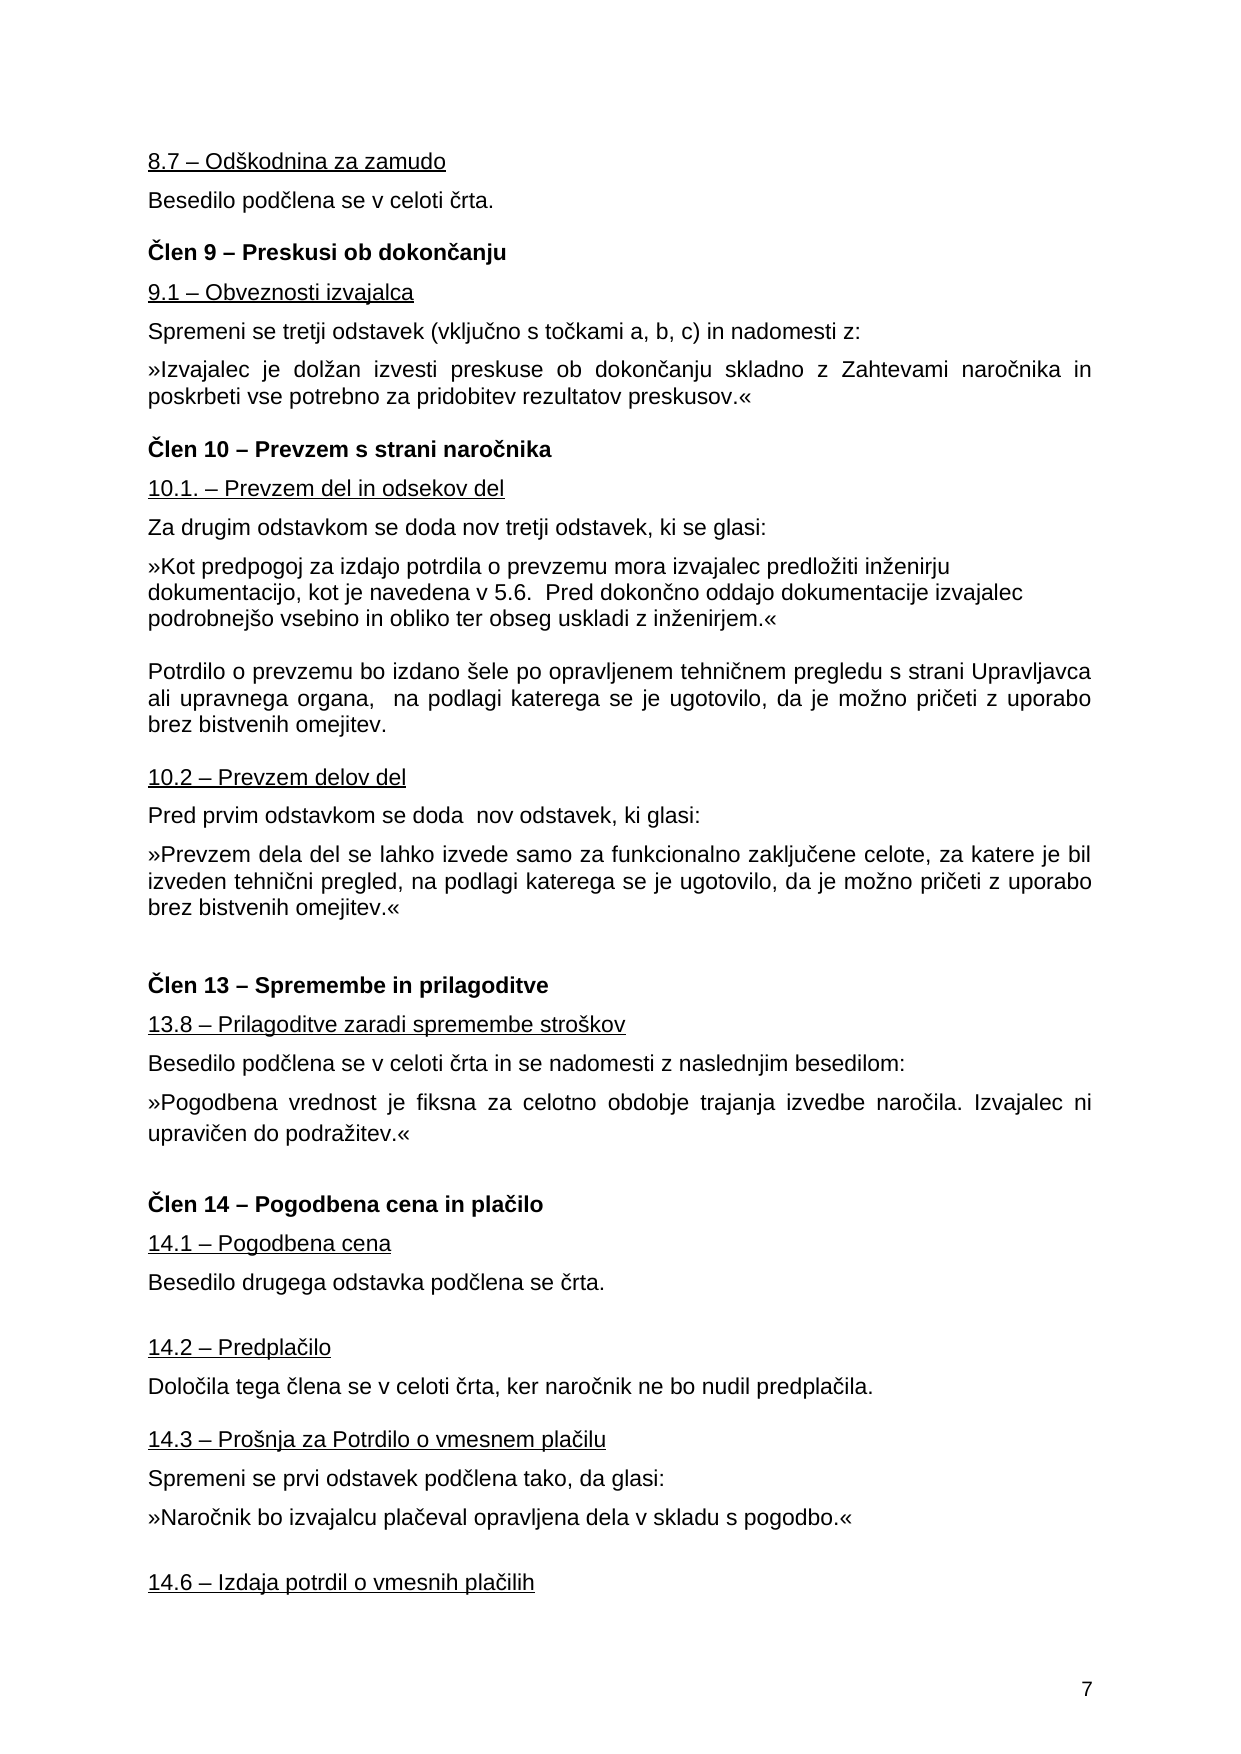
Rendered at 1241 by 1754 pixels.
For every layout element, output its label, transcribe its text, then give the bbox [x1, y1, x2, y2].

text Besedilo podčlena se v celoti črta. [148, 187, 1092, 213]
text »Naročnik bo izvajalcu plačeval opravljena dela v skladu s pogodbo.« [148, 1504, 1092, 1530]
text Določila tega člena se v celoti črta, ker naročnik ne bo nudil predplačila. [148, 1373, 1092, 1399]
text Za drugim odstavkom se doda nov tretji odstavek, ki se glasi: [148, 514, 1092, 540]
text »Kot predpogoj za izdajo potrdila o prevzemu mora izvajalec predložiti inženirju dokumentacijo, kot je navedena v 5.6. Pred dokončno oddajo dokumentacije izvajalec podrobnejšo vsebino in obliko ter obseg uskladi z inženirjem.« [148, 553, 1092, 632]
text Člen 10 – Prevzem s strani naročnika [148, 436, 1092, 462]
text Besedilo podčlena se v celoti črta in se nadomesti z naslednjim besedilom: [148, 1050, 1092, 1076]
text Člen 13 – Spremembe in prilagoditve [148, 972, 1092, 998]
text 14.2 – Predplačilo [148, 1334, 1092, 1361]
text »Prevzem dela del se lahko izvede samo za funkcionalno zaključene celote, za katere je bil izveden tehnični pregled, na podlagi katerega se je ugotovilo, da je možno pričeti z uporabo brez bistvenih omejitev.« [148, 841, 1092, 920]
text Pred prvim odstavkom se doda nov odstavek, ki glasi: [148, 802, 1092, 829]
text »Pogodbena vrednost je fiksna za celotno obdobje trajanja izvedbe naročila. Izvajalec ni upravičen do podražitev.« [148, 1089, 1092, 1147]
text Potrdilo o prevzemu bo izdano šele po opravljenem tehničnem pregledu s strani Upravljavca ali upravnega organa, na podlagi katerega se je ugotovilo, da je možno pričeti z uporabo brez bistvenih omejitev. [148, 658, 1092, 737]
text Spremeni se tretji odstavek (vključno s točkami a, b, c) in nadomesti z: [148, 318, 1092, 344]
text Člen 14 – Pogodbena cena in plačilo [148, 1191, 1092, 1217]
text 14.6 – Izdaja potrdil o vmesnih plačilih [148, 1569, 1092, 1595]
text 8.7 – Odškodnina za zamudo [148, 148, 1092, 174]
text 14.3 – Prošnja za Potrdilo o vmesnem plačilu [148, 1426, 1092, 1452]
text Besedilo drugega odstavka podčlena se črta. [148, 1269, 1092, 1296]
text 9.1 – Obveznosti izvajalca [148, 279, 1092, 305]
text 13.8 – Prilagoditve zaradi spremembe stroškov [148, 1011, 1092, 1037]
text »Izvajalec je dolžan izvesti preskuse ob dokončanju skladno z Zahtevami naročnika in poskrbeti vse potrebno za pridobitev rezultatov preskusov.« [148, 356, 1092, 409]
text 14.1 – Pogodbena cena [148, 1230, 1092, 1257]
text Člen 9 – Preskusi ob dokončanju [148, 239, 1092, 266]
text 10.2 – Prevzem delov del [148, 763, 1092, 790]
text Spremeni se prvi odstavek podčlena tako, da glasi: [148, 1465, 1092, 1491]
text 10.1. – Prevzem del in odsekov del [148, 475, 1092, 501]
